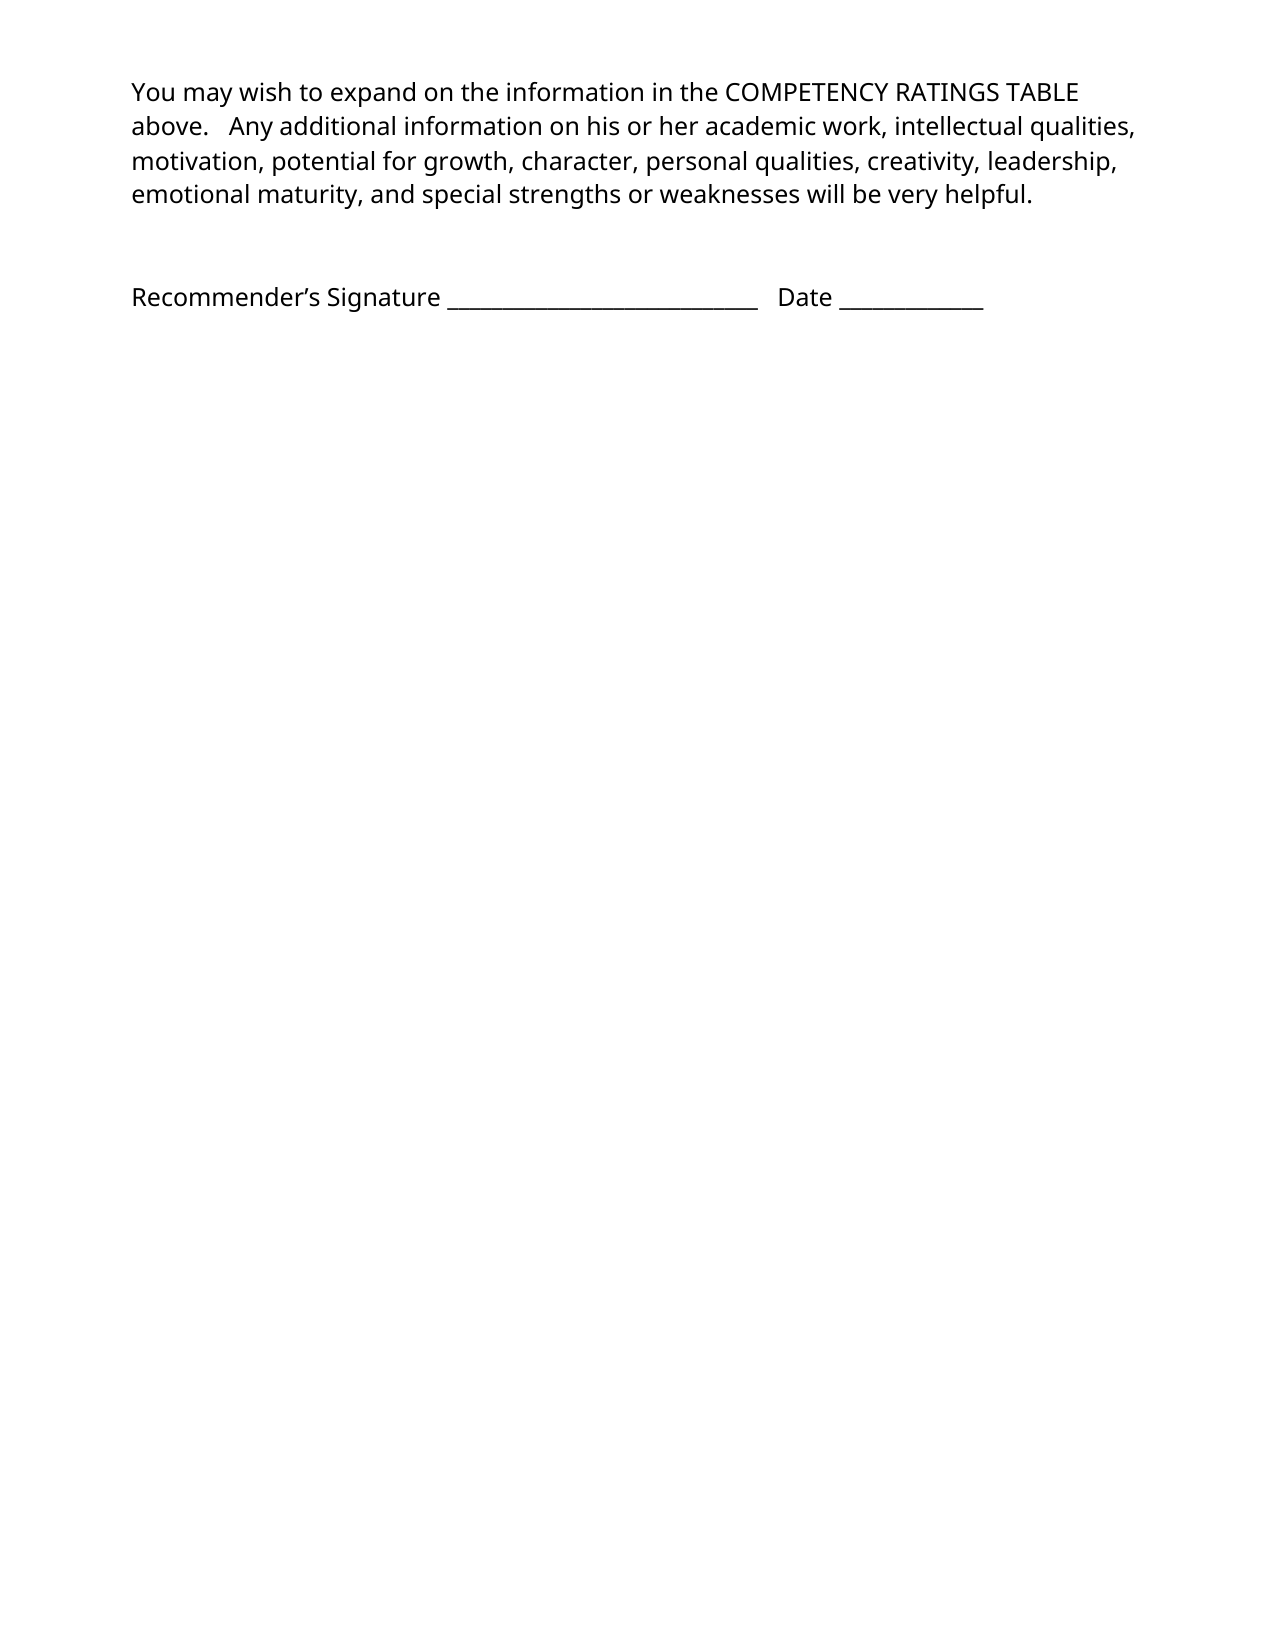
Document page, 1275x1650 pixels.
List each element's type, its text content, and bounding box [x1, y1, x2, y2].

text Recommender’s Signature ____________________________ Date _____________ [131, 279, 1144, 313]
text You may wish to expand on the information in the COMPETENCY RATINGS TABLE above. Any additional information on his or her academic work, intellectual qualities, motivation, potential for growth, character, personal qualities, creativity, leadership, emotional maturity, and special strengths or weaknesses will be very helpful. [131, 75, 1144, 211]
